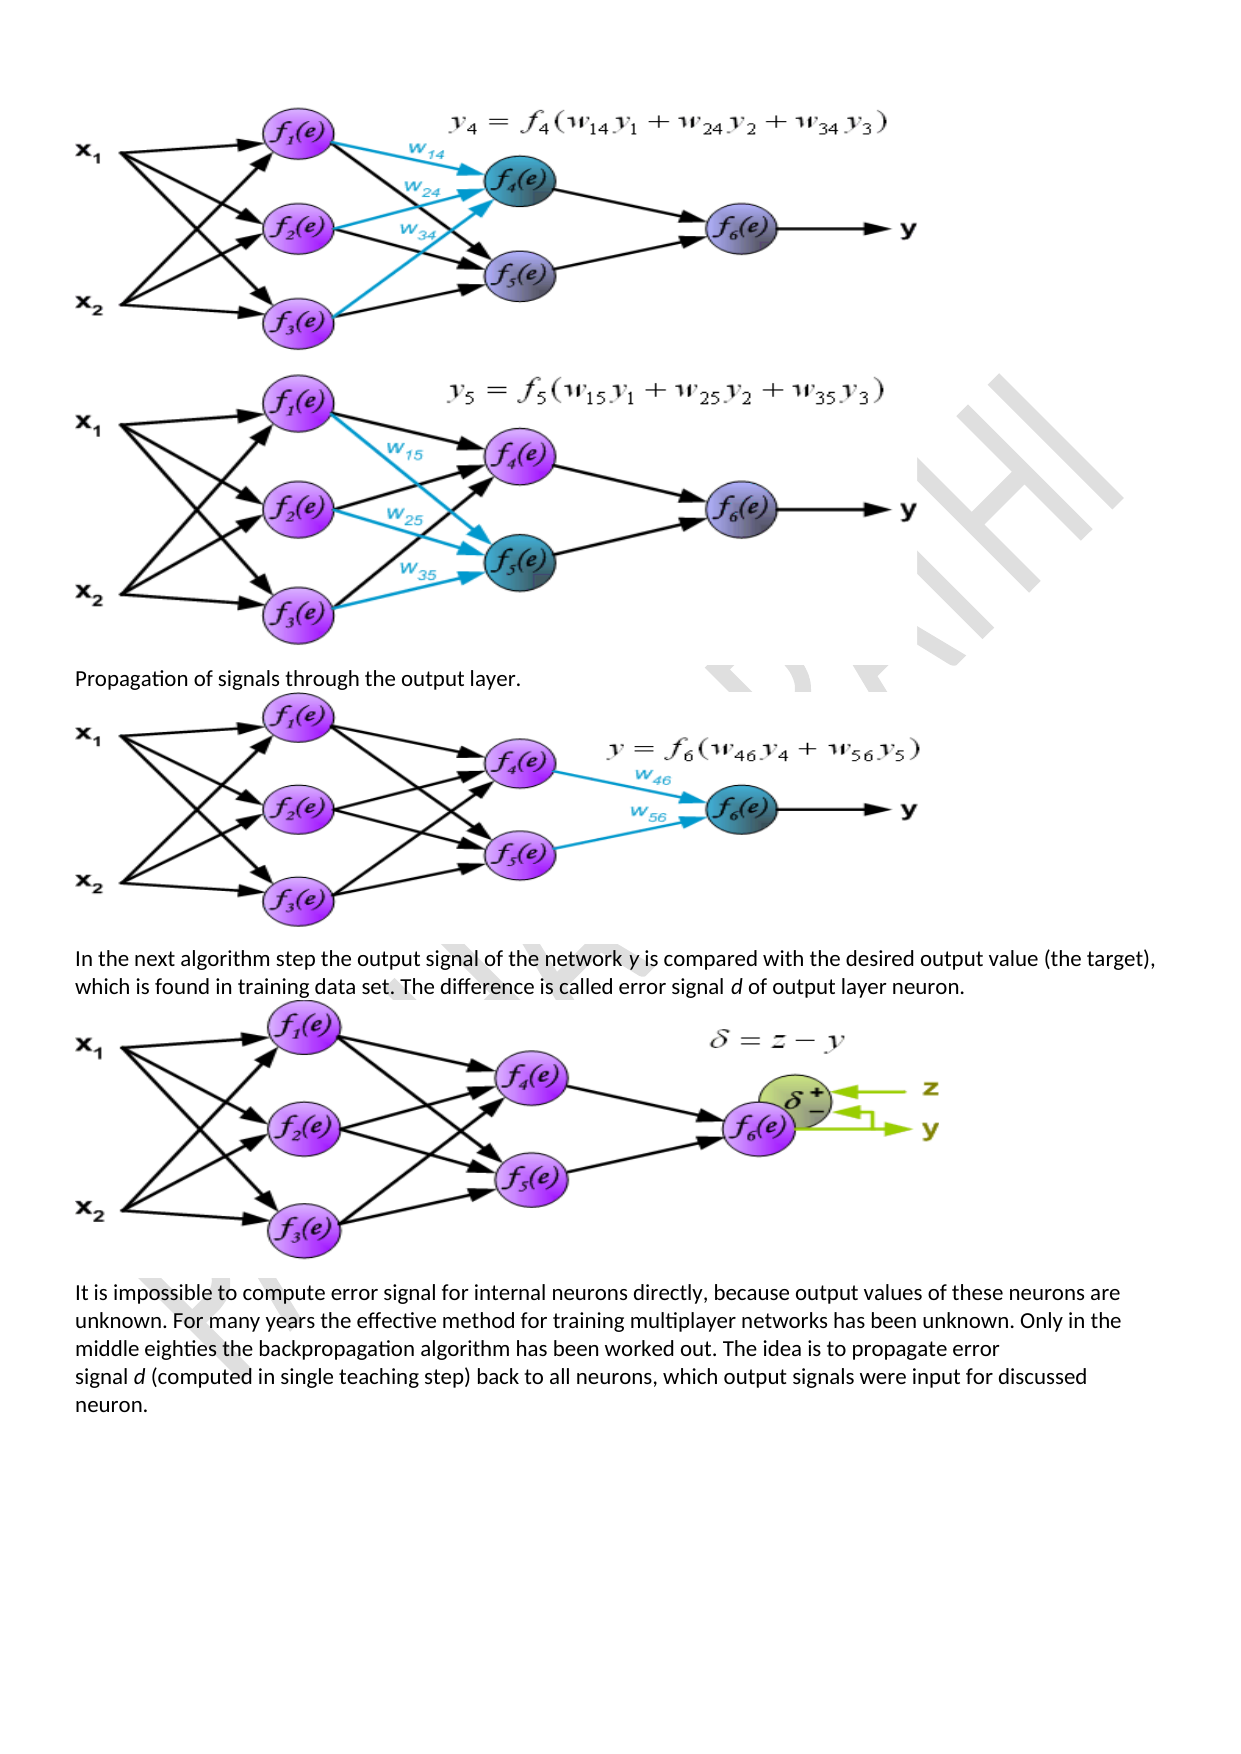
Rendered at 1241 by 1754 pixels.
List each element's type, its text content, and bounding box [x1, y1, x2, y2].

picture [75, 692, 929, 944]
picture [75, 101, 918, 665]
text Propagation of signals through the output layer. [75, 664, 1165, 692]
text It is impossible to compute error signal for internal neurons directly, because output values of these neurons are unknown. For many years the effective method for training multiplayer networks has been unknown. Only in the middle eighties the backpropagation algorithm has been worked out. The idea is to propagate error signal d (computed in single teaching step) back to all neurons, which output signals were input for discussed neuron. [75, 1278, 1165, 1418]
picture [75, 1000, 939, 1278]
text In the next algorithm step the output signal of the network y is compared with the desired output value (the target), which is found in training data set. The difference is called error signal d of output layer neuron. [75, 944, 1165, 1000]
